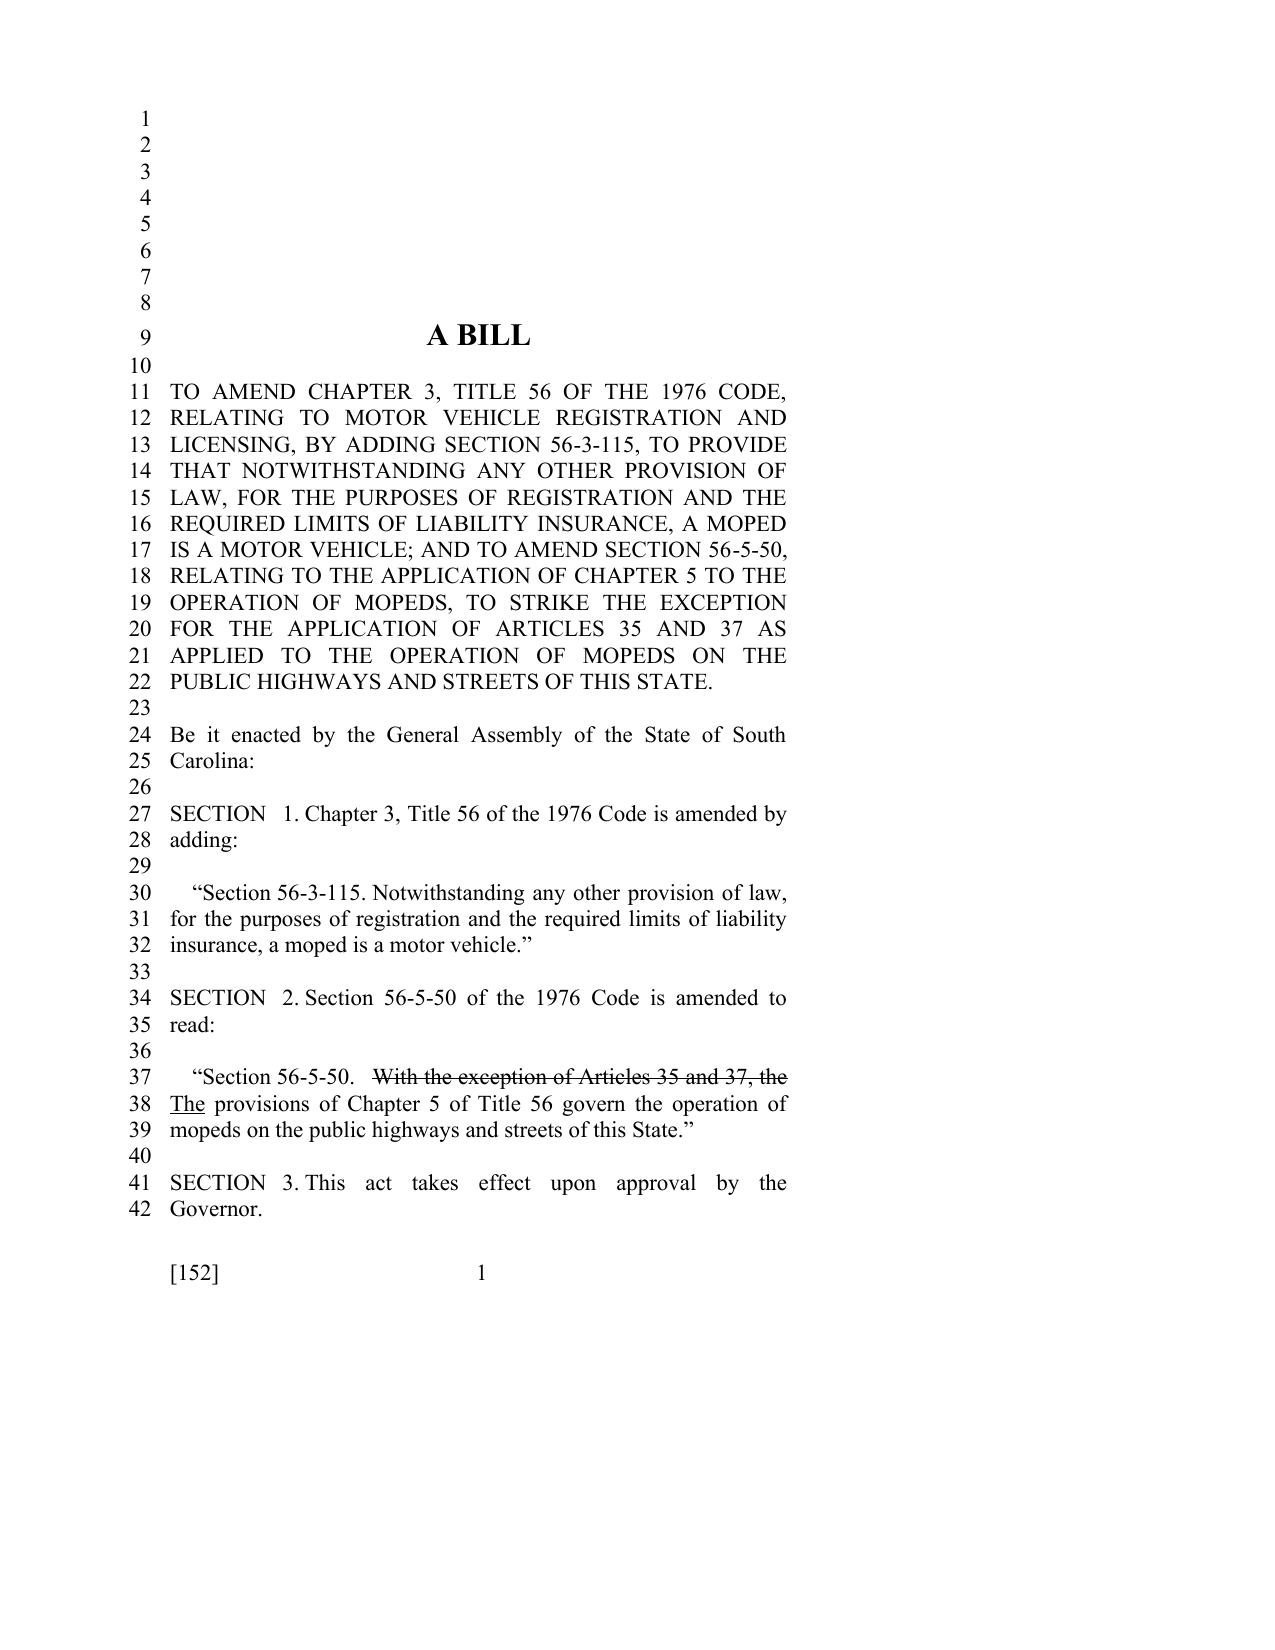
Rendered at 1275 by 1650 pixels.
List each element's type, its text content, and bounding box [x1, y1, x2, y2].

text A BILL [169, 316, 787, 352]
text TO AMEND CHAPTER 3, TITLE 56 OF THE 1976 CODE, RELATING TO MOTOR VEHICLE REGISTRATION AND LICENSING, BY ADDING SECTION 56-3-115, TO PROVIDE THAT NOTWITHSTANDING ANY OTHER PROVISION OF LAW, FOR THE PURPOSES OF REGISTRATION AND THE REQUIRED LIMITS OF LIABILITY INSURANCE, A MOPED IS A MOTOR VEHICLE; AND TO AMEND SECTION 56-5-50, RELATING TO THE APPLICATION OF CHAPTER 5 TO THE OPERATION OF MOPEDS, TO STRIKE THE EXCEPTION FOR THE APPLICATION OF ARTICLES 35 AND 37 AS APPLIED TO THE OPERATION OF MOPEDS ON THE PUBLIC HIGHWAYS AND STREETS OF THIS STATE. [169, 378, 787, 694]
text “Section 56-5-50. With the exception of Articles 35 and 37, the The provisions of Chapter 5 of Title 56 govern the operation of mopeds on the public highways and streets of this State.” [169, 1063, 787, 1142]
text “Section 56-3-115. Notwithstanding any other provision of law, for the purposes of registration and the required limits of liability insurance, a moped is a motor vehicle.” [169, 879, 787, 958]
text Be it enacted by the General Assembly of the State of South Carolina: [169, 721, 787, 773]
text SECTION 2. Section 56-5-50 of the 1976 Code is amended to read: [169, 984, 787, 1037]
text SECTION 3. This act takes effect upon approval by the Governor. [169, 1169, 787, 1221]
text SECTION 1. Chapter 3, Title 56 of the 1976 Code is amended by adding: [169, 800, 787, 852]
